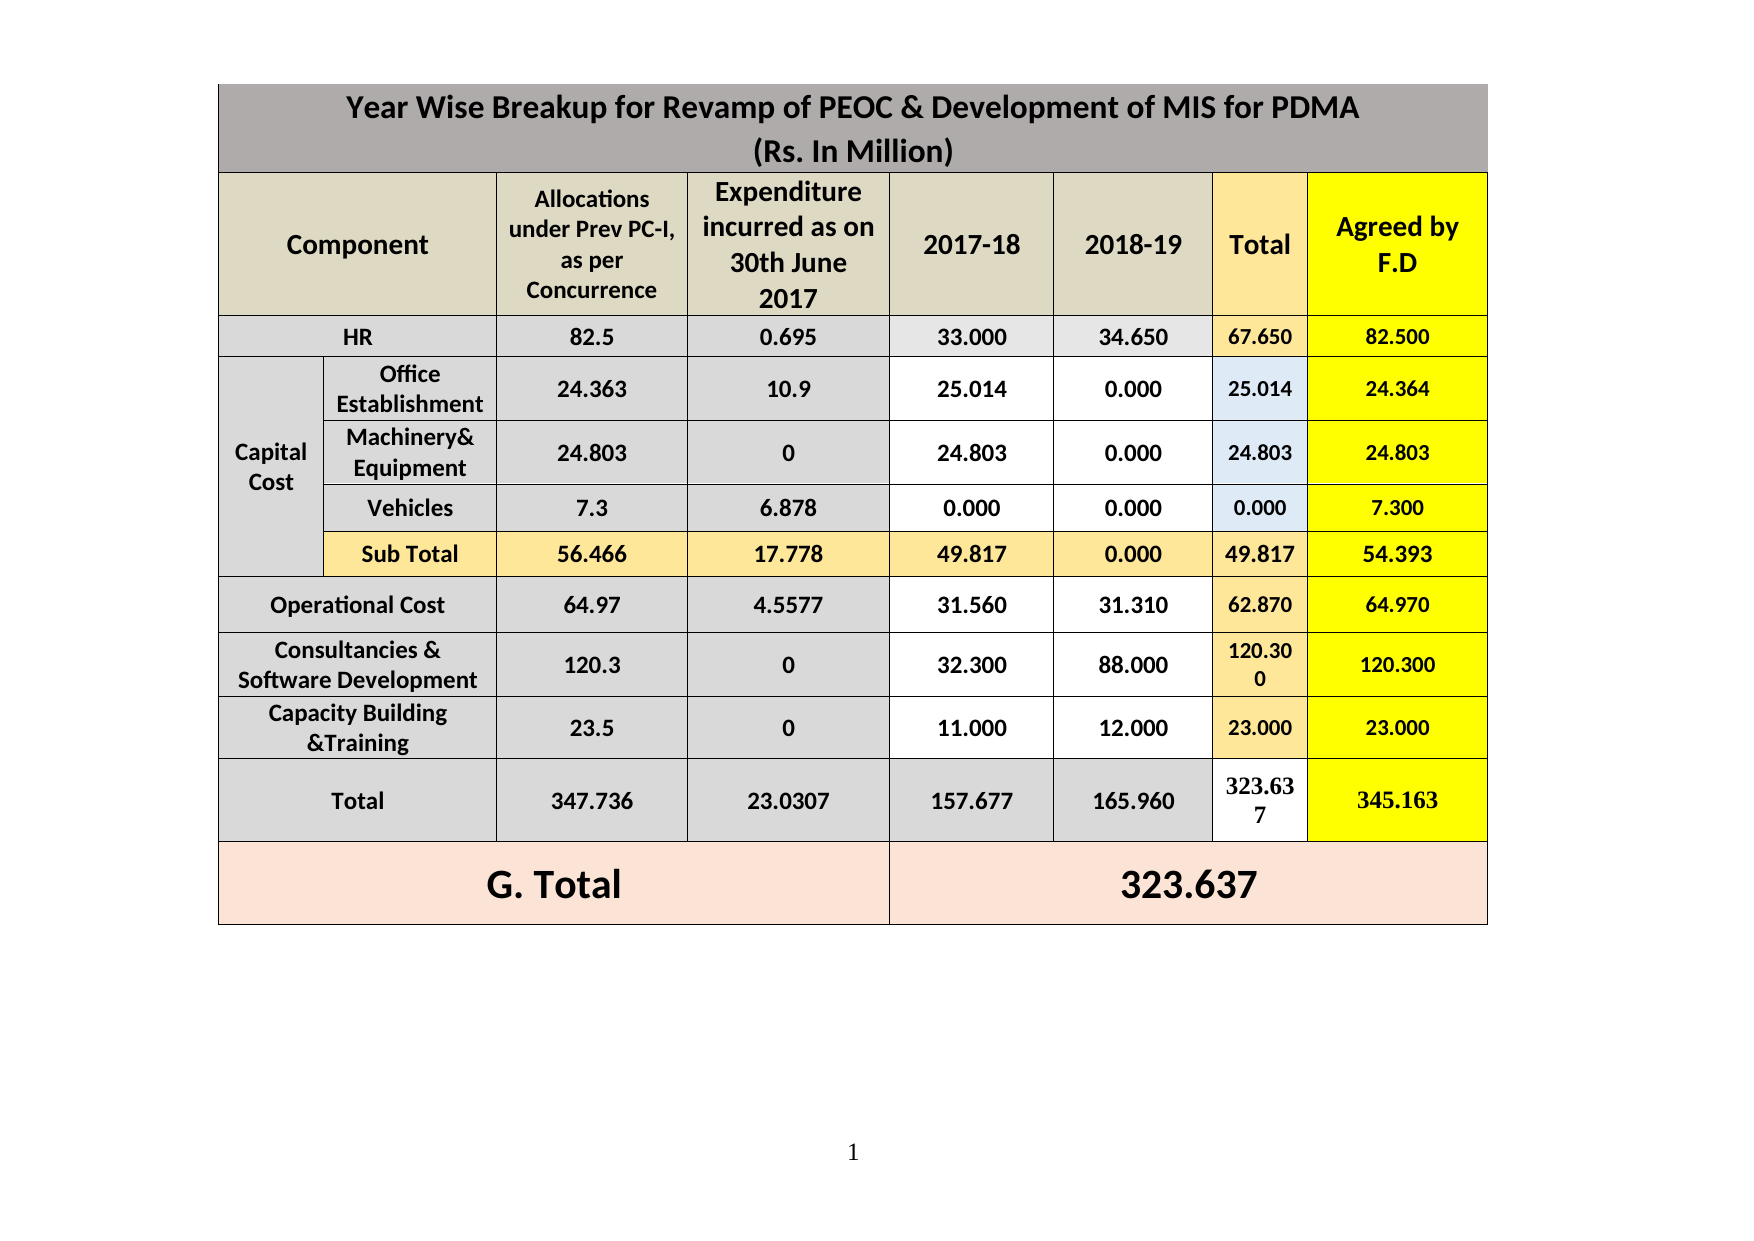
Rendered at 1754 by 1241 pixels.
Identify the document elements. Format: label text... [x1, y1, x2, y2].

table_cell 0.000 [1054, 532, 1212, 576]
table_cell 0 [688, 633, 889, 696]
table_cell 0.695 [688, 316, 889, 356]
table_cell 64.970 [1308, 577, 1487, 632]
table_cell G. Total [219, 842, 889, 924]
table_cell 31.310 [1054, 577, 1212, 632]
table_cell 0.000 [1054, 421, 1212, 483]
table_cell 25.014 [1213, 357, 1307, 420]
table_cell 17.778 [688, 532, 889, 576]
table_cell 25.014 [890, 357, 1053, 420]
table_cell 7.3 [497, 485, 687, 531]
table_cell HR [219, 316, 496, 356]
table_cell 0 [688, 421, 889, 483]
table_cell Sub Total [324, 532, 496, 576]
table_cell 0 [688, 697, 889, 758]
table_cell Office Establishment [324, 357, 496, 420]
table_cell 24.363 [497, 357, 687, 420]
table_cell 31.560 [890, 577, 1053, 632]
table_cell Capital Cost [219, 357, 323, 576]
table_cell 120.3 [497, 633, 687, 696]
table_cell 82.500 [1308, 316, 1487, 356]
table_cell 23.5 [497, 697, 687, 758]
table_cell 4.5577 [688, 577, 889, 632]
table_cell 157.677 [890, 759, 1053, 841]
table_cell Agreed by F.D [1308, 173, 1487, 315]
table_cell 347.736 [497, 759, 687, 841]
table_cell 54.393 [1308, 532, 1487, 576]
table_cell 0.000 [1054, 485, 1212, 531]
table_cell 2017-18 [890, 173, 1053, 315]
table_cell 23.0307 [688, 759, 889, 841]
table_cell Expenditure incurred as on 30th June 2017 [688, 173, 889, 315]
table_cell 23.000 [1308, 697, 1487, 758]
table_cell 24.364 [1308, 357, 1487, 420]
table_cell Total [1213, 173, 1307, 315]
table_cell 120.300 [1308, 633, 1487, 696]
table_cell 24.803 [890, 421, 1053, 483]
table_header Year Wise Breakup for Revamp of PEOC & Development of MIS for PDMA [219, 84, 1488, 128]
table_cell 23.000 [1213, 697, 1307, 758]
table_cell 82.5 [497, 316, 687, 356]
table_cell 32.300 [890, 633, 1053, 696]
table_cell 62.870 [1213, 577, 1307, 632]
table_cell 120.300 [1213, 633, 1307, 696]
table_cell Operational Cost [219, 577, 496, 632]
table_cell Allocations under Prev PC-I, as per Concurrence [497, 173, 687, 315]
table_cell 0.000 [1213, 485, 1307, 531]
table_cell 345.163 [1308, 759, 1487, 841]
table_cell (Rs. In Million) [219, 128, 1488, 172]
table_cell 24.803 [1213, 421, 1307, 483]
table_cell 7.300 [1308, 485, 1487, 531]
table_cell 12.000 [1054, 697, 1212, 758]
table_cell Component [219, 173, 496, 315]
table_cell Capacity Building &Training [219, 697, 496, 758]
table_cell 33.000 [890, 316, 1053, 356]
table_cell 64.97 [497, 577, 687, 632]
table_cell Machinery& Equipment [324, 421, 496, 483]
table_cell Vehicles [324, 485, 496, 531]
table_cell 88.000 [1054, 633, 1212, 696]
table_cell 34.650 [1054, 316, 1212, 356]
table_cell 24.803 [1308, 421, 1487, 483]
table_cell 323.637 [890, 842, 1487, 924]
table_cell 165.960 [1054, 759, 1212, 841]
table_cell Consultancies & Software Development [219, 633, 496, 696]
table_cell 24.803 [497, 421, 687, 483]
table_cell 56.466 [497, 532, 687, 576]
table_cell 10.9 [688, 357, 889, 420]
table_cell Total [219, 759, 496, 841]
table_cell 2018-19 [1054, 173, 1212, 315]
table_cell 49.817 [1213, 532, 1307, 576]
table_cell 67.650 [1213, 316, 1307, 356]
table_cell 323.637 [1213, 759, 1307, 841]
table_cell 11.000 [890, 697, 1053, 758]
table_cell 49.817 [890, 532, 1053, 576]
table_cell 0.000 [1054, 357, 1212, 420]
table_cell 6.878 [688, 485, 889, 531]
table_cell 0.000 [890, 485, 1053, 531]
